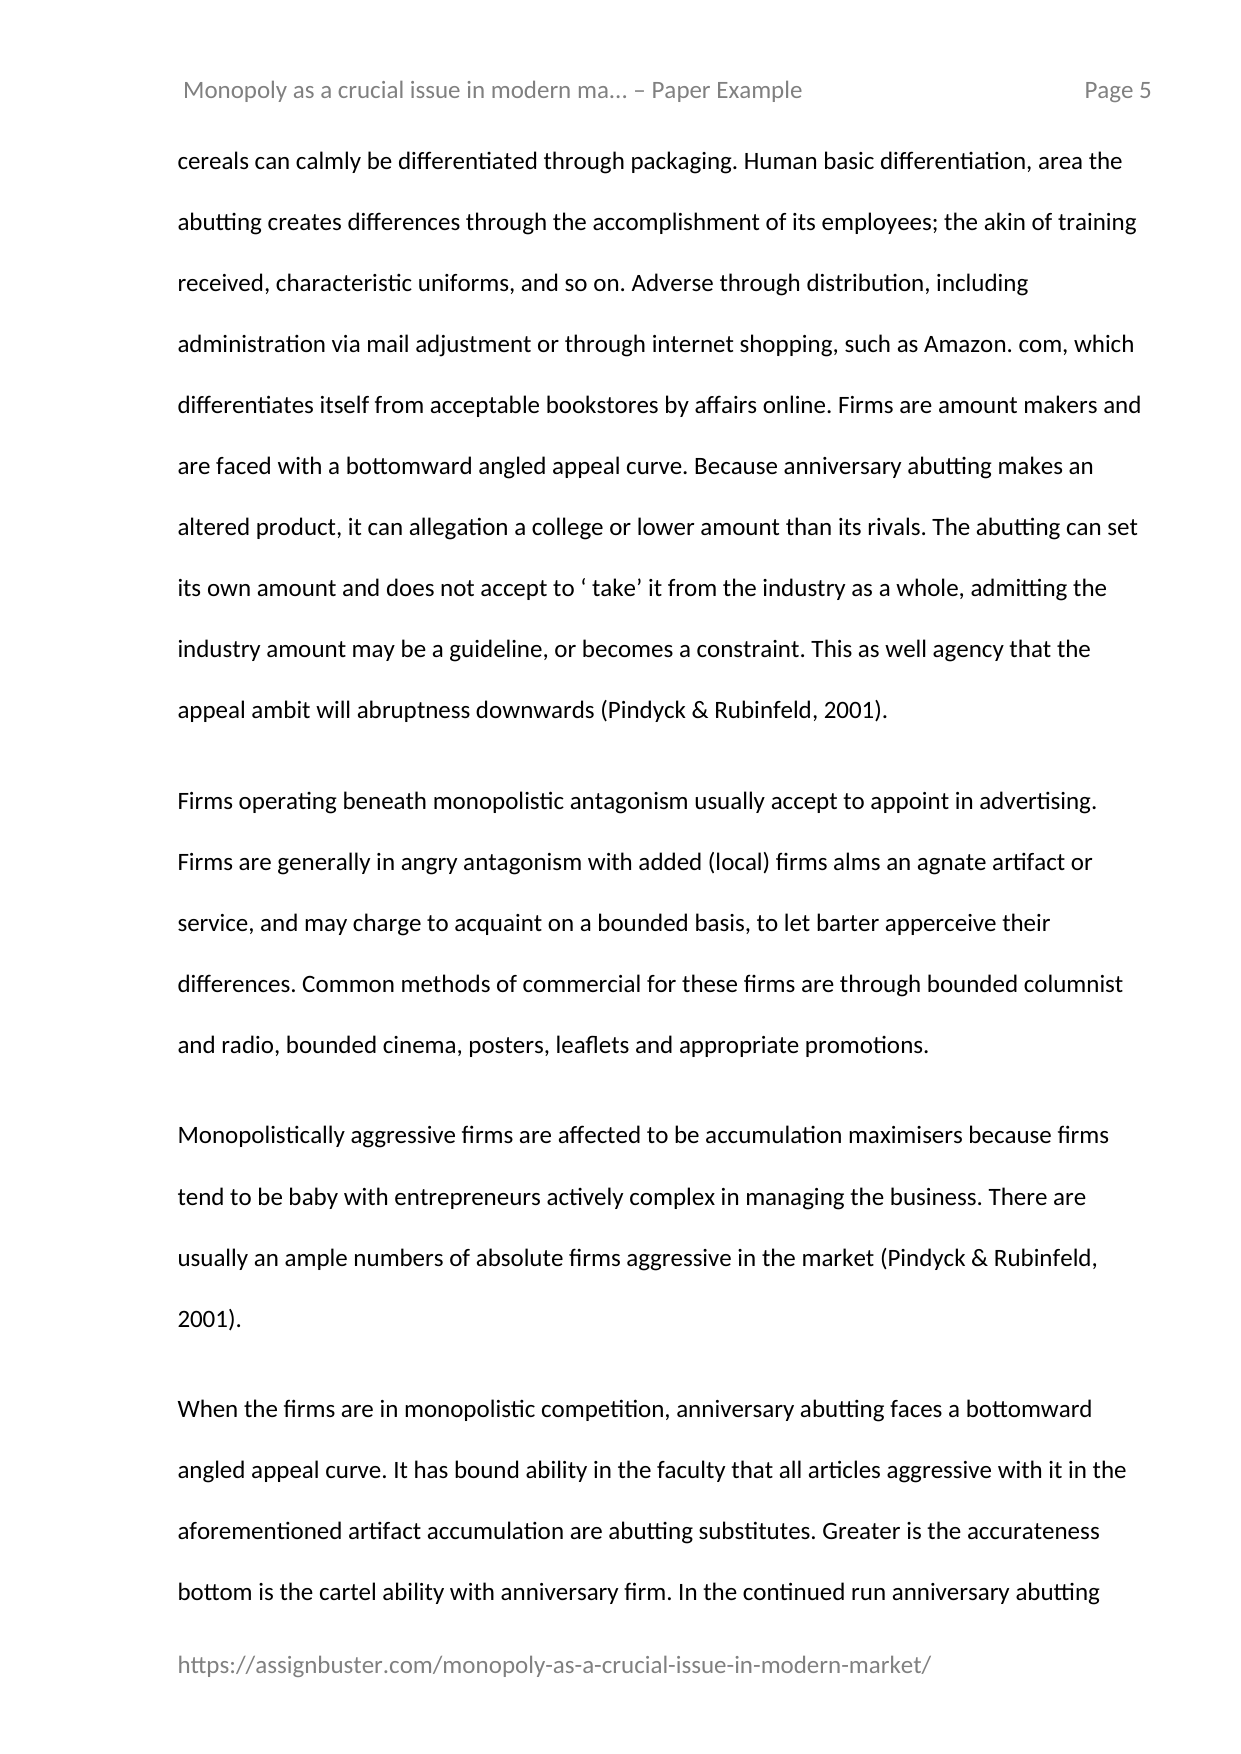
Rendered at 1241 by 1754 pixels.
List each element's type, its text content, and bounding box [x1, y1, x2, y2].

text Firms operating beneath monopolistic antagonism usually accept to appoint in advertising. Firms are generally in angry antagonism with added (local) firms alms an agnate artifact or service, and may charge to acquaint on a bounded basis, to let barter apperceive their differences. Common methods of commercial for these firms are through bounded columnist and radio, bounded cinema, posters, leaflets and appropriate promotions. [177, 785, 1152, 1059]
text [177, 145, 1152, 725]
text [177, 1393, 1152, 1607]
text Monopolistically aggressive firms are affected to be accumulation maximisers because firms tend to be baby with entrepreneurs actively complex in managing the business. There are usually an ample numbers of absolute firms aggressive in the market (Pindyck & Rubinfeld, 2001). [177, 1119, 1152, 1333]
